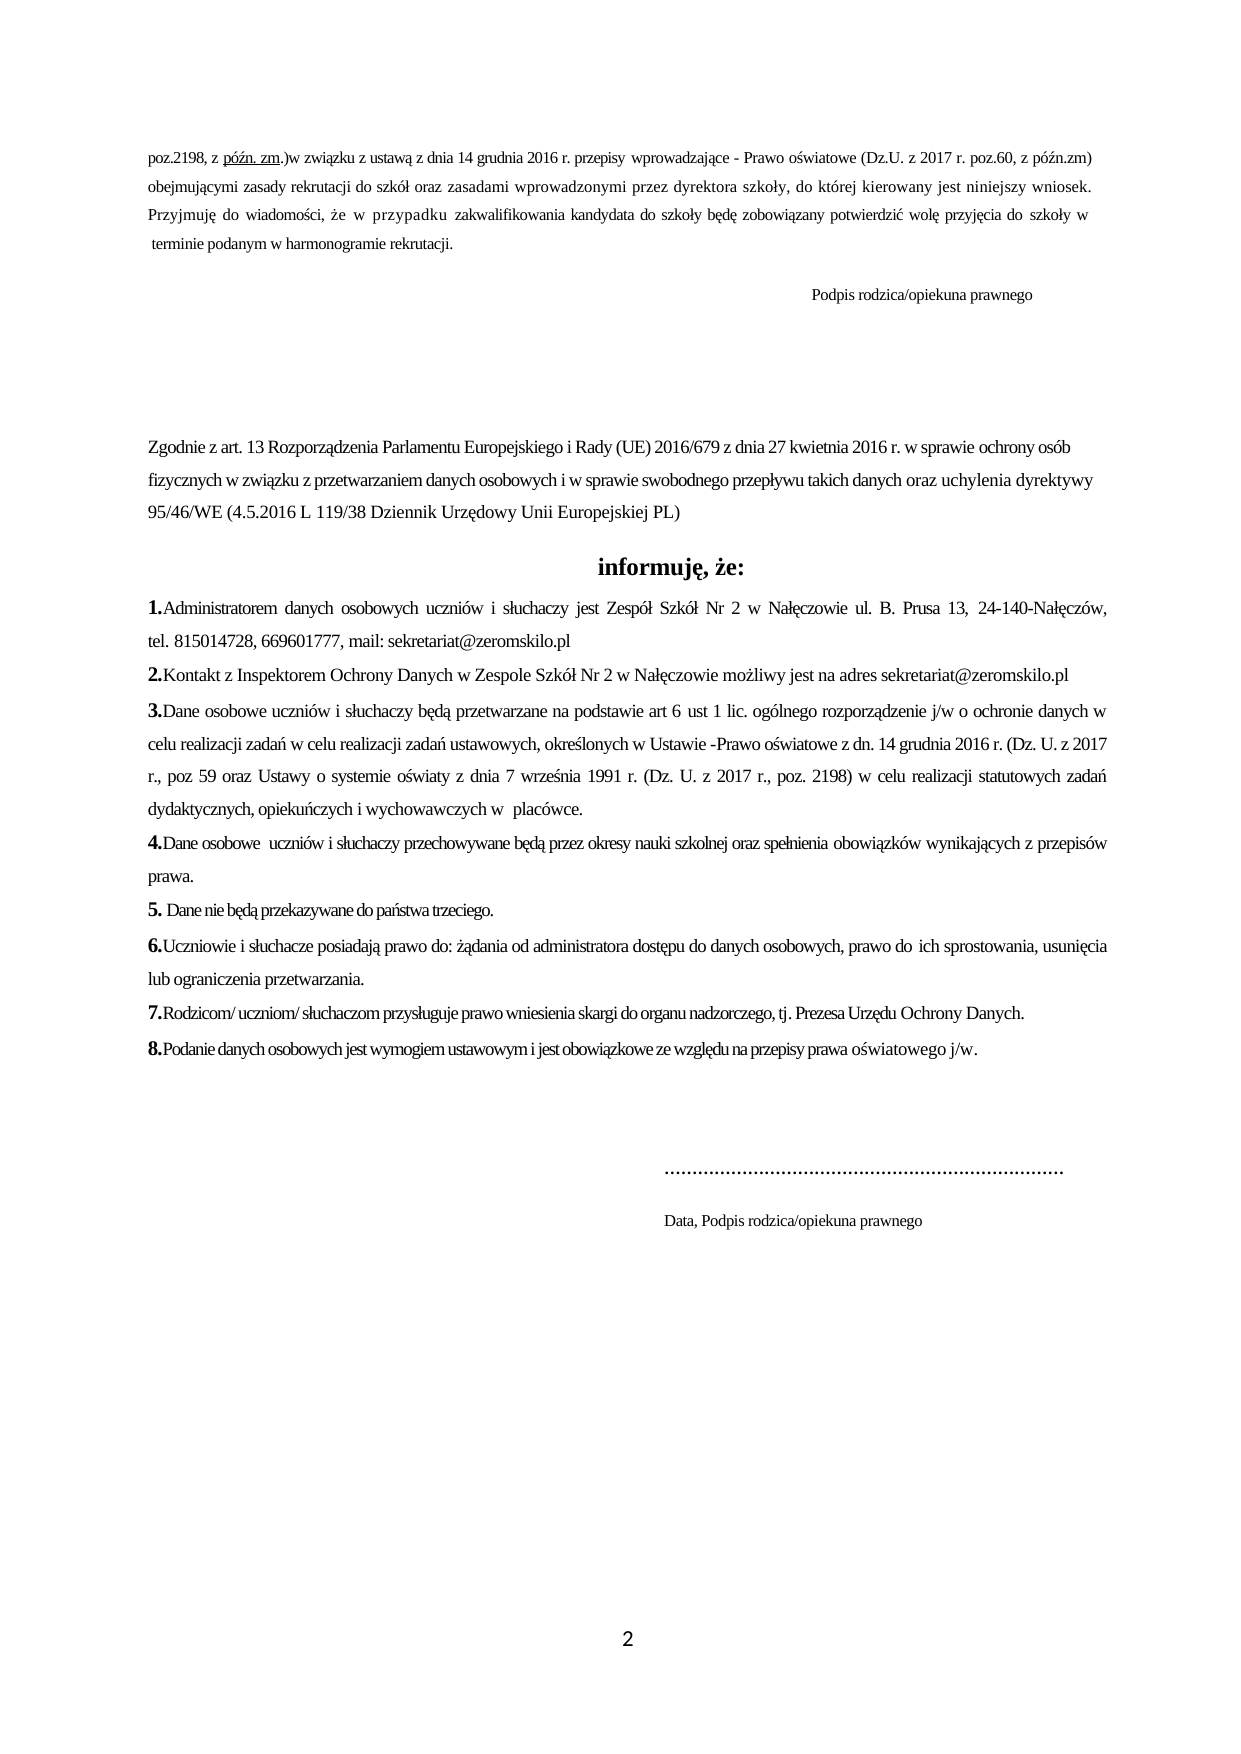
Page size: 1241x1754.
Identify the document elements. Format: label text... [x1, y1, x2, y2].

list Dane osobowe uczniów i słuchaczy będą przetwarzane na podstawie art 6 ust 1 lic. ogólnego rozporządzenie j/w o ochronie danych w celu realizacji zadań w celu realizacji zadań ustawowych, określonych w Ustawie -Prawo oświatowe z dn. 14 grudnia 2016 r. (Dz. U. z 2017 r., poz 59 oraz Ustawy o systemie oświaty z dnia 7 września 1991 r. (Dz. U. z 2017 r., poz. 2198) w celu realizacji statutowych zadań dydaktycznych, opiekuńczych i wychowawczych w placówce. [148, 698, 1107, 819]
list Administratorem danych osobowych uczniów i słuchaczy jest Zespół Szkół Nr 2 w Nałęczowie ul. B. Prusa 13, 24-140-Nałęczów, tel. 815014728, 669601777, mail: sekretariat@zeromskilo.pl [148, 595, 1107, 651]
text Data, Podpis rodzica/opiekuna prawnego [664, 1210, 1104, 1229]
list Podanie danych osobowych jest wymogiem ustawowym i jest obowiązkowe ze względu na przepisy prawa oświatowego j/w. [148, 1036, 1107, 1060]
text Zgodnie z art. 13 Rozporządzenia Parlamentu Europejskiego i Rady (UE) 2016/679 z dnia 27 kwietnia 2016 r. w sprawie ochrony osób fizycznych w związku z przetwarzaniem danych osobowych i w sprawie swobodnego przepływu takich danych oraz uchylenia dyrektywy 95/46/WE (4.5.2016 L 119/38 Dziennik Urzędowy Unii Europejskiej PL) [148, 436, 1107, 522]
list Kontakt z Inspektorem Ochrony Danych w Zespole Szkół Nr 2 w Nałęczowie możliwy jest na adres sekretariat@zeromskilo.pl [148, 662, 1107, 686]
list Uczniowie i słuchacze posiadają prawo do: żądania od administratora dostępu do danych osobowych, prawo do ich sprostowania, usunięcia lub ograniczenia przetwarzania. [148, 933, 1107, 989]
text informuję, że: [598, 552, 1107, 581]
list Dane nie będą przekazywane do państwa trzeciego. [148, 897, 1107, 921]
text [148, 148, 1093, 253]
text Podpis rodzica/opiekuna prawnego [811, 285, 1104, 304]
list Dane osobowe uczniów i słuchaczy przechowywane będą przez okresy nauki szkolnej oraz spełnienia obowiązków wynikających z przepisów prawa. [148, 830, 1107, 886]
list Rodzicom/ uczniom/ słuchaczom przysługuje prawo wniesienia skargi do organu nadzorczego, tj. Prezesa Urzędu Ochrony Danych. [148, 1000, 1107, 1024]
text ……………………………………………………………… [664, 1159, 1104, 1178]
